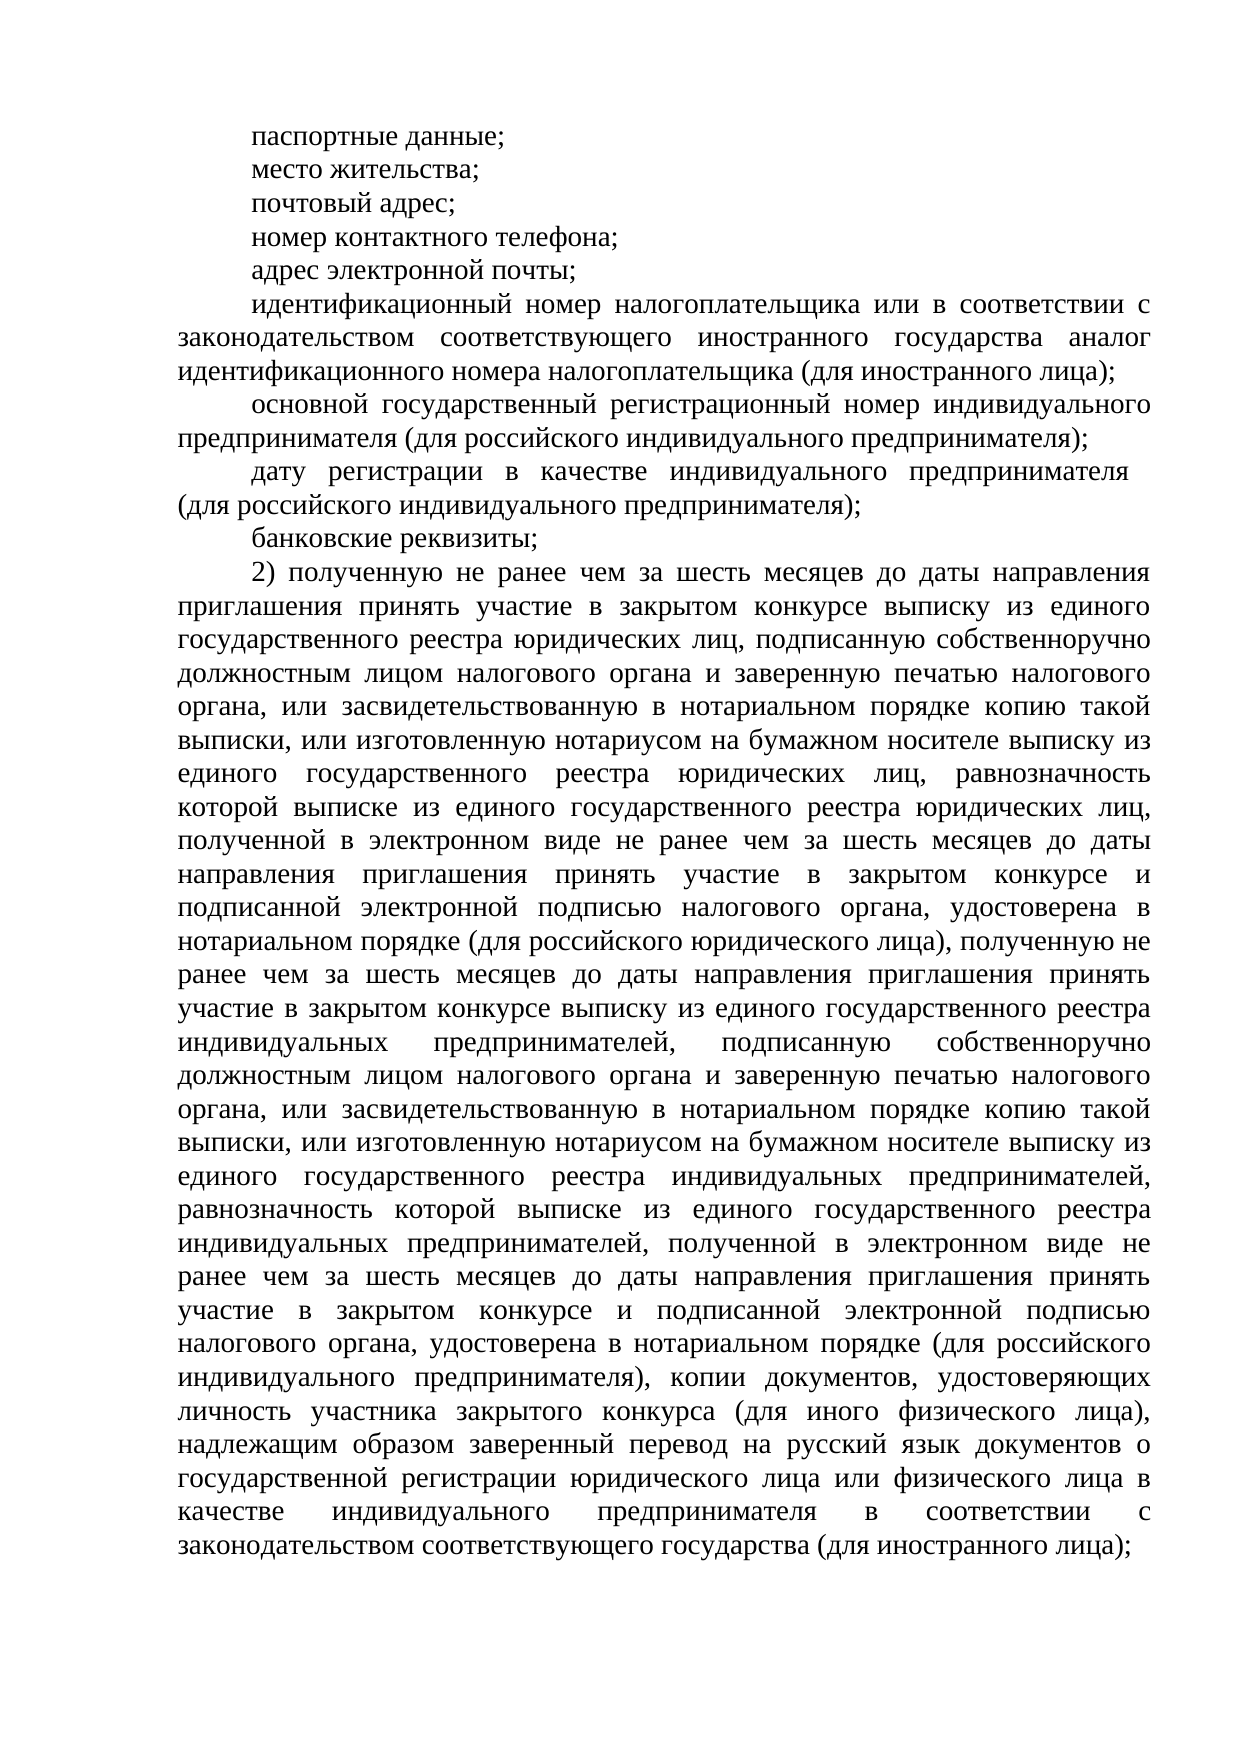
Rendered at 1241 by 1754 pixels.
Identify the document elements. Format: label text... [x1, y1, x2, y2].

text основной государственный регистрационный номер индивидуального предпринимателя (для российского индивидуального предпринимателя); [177, 386, 1152, 453]
text номер контактного телефона; [177, 219, 1152, 252]
text место жительства; [177, 152, 1152, 185]
text паспортные данные; [177, 118, 1152, 152]
text почтовый адрес; [177, 185, 1152, 219]
text банковские реквизиты; [177, 521, 1152, 554]
text идентификационный номер налогоплательщика или в соответствии с законодательством соответствующего иностранного государства аналог идентификационного номера налогоплательщика (для иностранного лица); [177, 286, 1152, 386]
text 2) полученную не ранее чем за шесть месяцев до даты направления приглашения принять участие в закрытом конкурсе выписку из единого государственного реестра юридических лиц, подписанную собственноручно должностным лицом налогового органа и заверенную печатью налогового органа, или засвидетельствованную в нотариальном порядке копию такой выписки, или изготовленную нотариусом на бумажном носителе выписку из единого государственного реестра юридических лиц, равнозначность которой выписке из единого государственного реестра юридических лиц, полученной в электронном виде не ранее чем за шесть месяцев до даты направления приглашения принять участие в закрытом конкурсе и подписанной электронной подписью налогового органа, удостоверена в нотариальном порядке (для российского юридического лица), полученную не ранее чем за шесть месяцев до даты направления приглашения принять участие в закрытом конкурсе выписку из единого государственного реестра индивидуальных предпринимателей, подписанную собственноручно должностным лицом налогового органа и заверенную печатью налогового органа, или засвидетельствованную в нотариальном порядке копию такой выписки, или изготовленную нотариусом на бумажном носителе выписку из единого государственного реестра индивидуальных предпринимателей, равнозначность которой выписке из единого государственного реестра индивидуальных предпринимателей, полученной в электронном виде не ранее чем за шесть месяцев до даты направления приглашения принять участие в закрытом конкурсе и подписанной электронной подписью налогового органа, удостоверена в нотариальном порядке (для российского индивидуального предпринимателя), копии документов, удостоверяющих личность участника закрытого конкурса (для иного физического лица), надлежащим образом заверенный перевод на русский язык документов о государственной регистрации юридического лица или физического лица в качестве индивидуального предпринимателя в соответствии с законодательством соответствующего государства (для иностранного лица); [177, 554, 1152, 1560]
text дату регистрации в качестве индивидуального предпринимателя (для российского индивидуального предпринимателя); [177, 453, 1152, 521]
text адрес электронной почты; [177, 252, 1152, 286]
